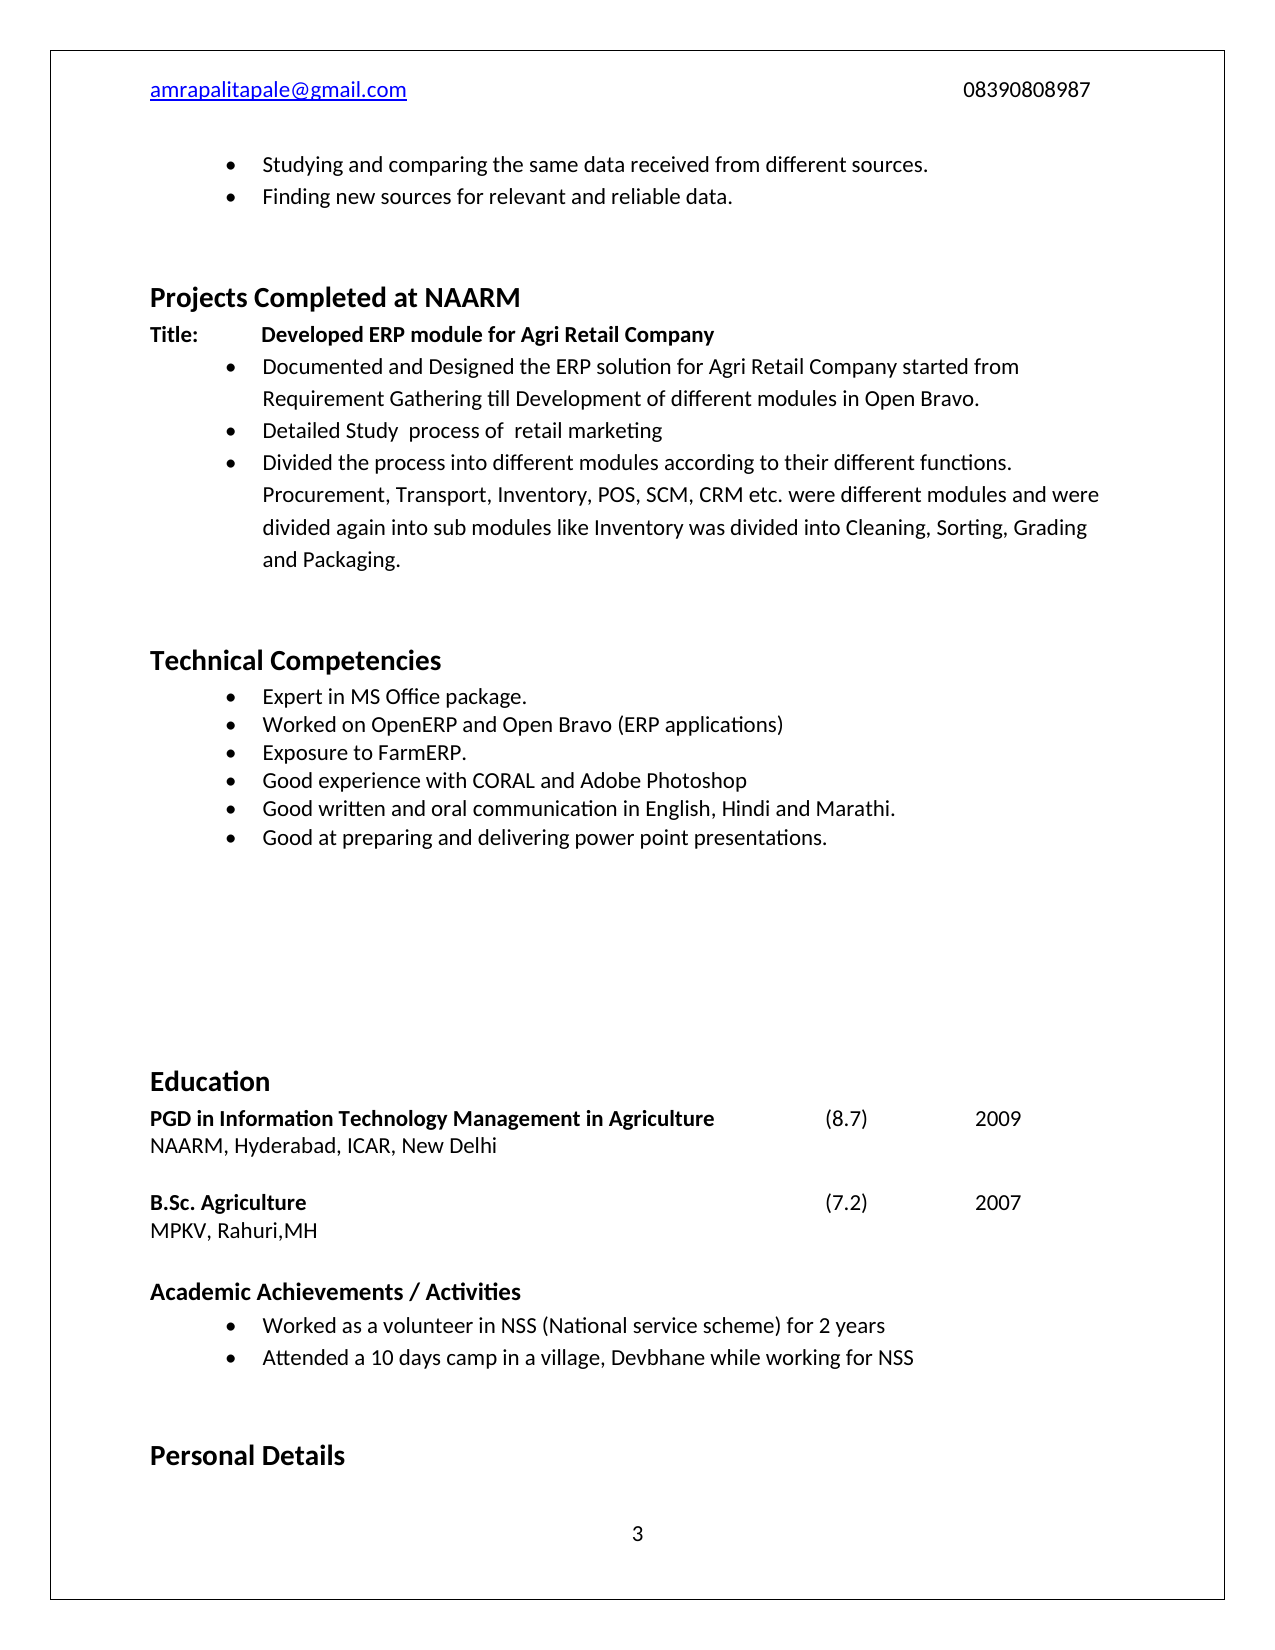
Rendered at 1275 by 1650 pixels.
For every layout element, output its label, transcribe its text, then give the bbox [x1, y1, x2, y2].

list Good at preparing and delivering power point presentations. [225, 823, 1125, 851]
list Worked as a volunteer in NSS (National service scheme) for 2 years [225, 1311, 1125, 1339]
text B.Sc. Agriculture (7.2) 2007 [150, 1188, 1125, 1216]
list Documented and Designed the ERP solution for Agri Retail Company started from Requirement Gathering till Development of different modules in Open Bravo. [225, 352, 1125, 412]
list Expert in MS Office package. [225, 682, 1125, 711]
list Exposure to FarmERP. [225, 738, 1125, 767]
list Attended a 10 days camp in a village, Devbhane while working for NSS [225, 1343, 1125, 1371]
list Finding new sources for relevant and reliable data. [225, 182, 1125, 210]
text Education [150, 1063, 1125, 1098]
text Technical Competencies [150, 642, 1125, 677]
text PGD in Information Technology Management in Agriculture (8.7) 2009 [150, 1104, 1125, 1132]
text NAARM, Hyderabad, ICAR, New Delhi [150, 1132, 1125, 1160]
list Divided the process into different modules according to their different functions. Procurement, Transport, Inventory, POS, SCM, CRM etc. were different modules and were divided again into sub modules like Inventory was divided into Cleaning, Sorting, Grading and Packaging. [225, 448, 1125, 573]
text MPKV, Rahuri,MH [150, 1216, 1125, 1244]
text Projects Completed at NAARM [150, 279, 1125, 314]
list Detailed Study process of retail marketing [225, 416, 1125, 444]
text Academic Achievements / Activities [150, 1276, 1125, 1306]
list Worked on OpenERP and Open Bravo (ERP applications) [225, 711, 1125, 738]
text Personal Details [150, 1437, 1125, 1473]
list Good experience with CORAL and Adobe Photoshop [225, 767, 1125, 794]
list Studying and comparing the same data received from different sources. [225, 150, 1125, 178]
text Title: Developed ERP module for Agri Retail Company [150, 320, 1125, 348]
list Good written and oral communication in English, Hindi and Marathi. [225, 794, 1125, 823]
